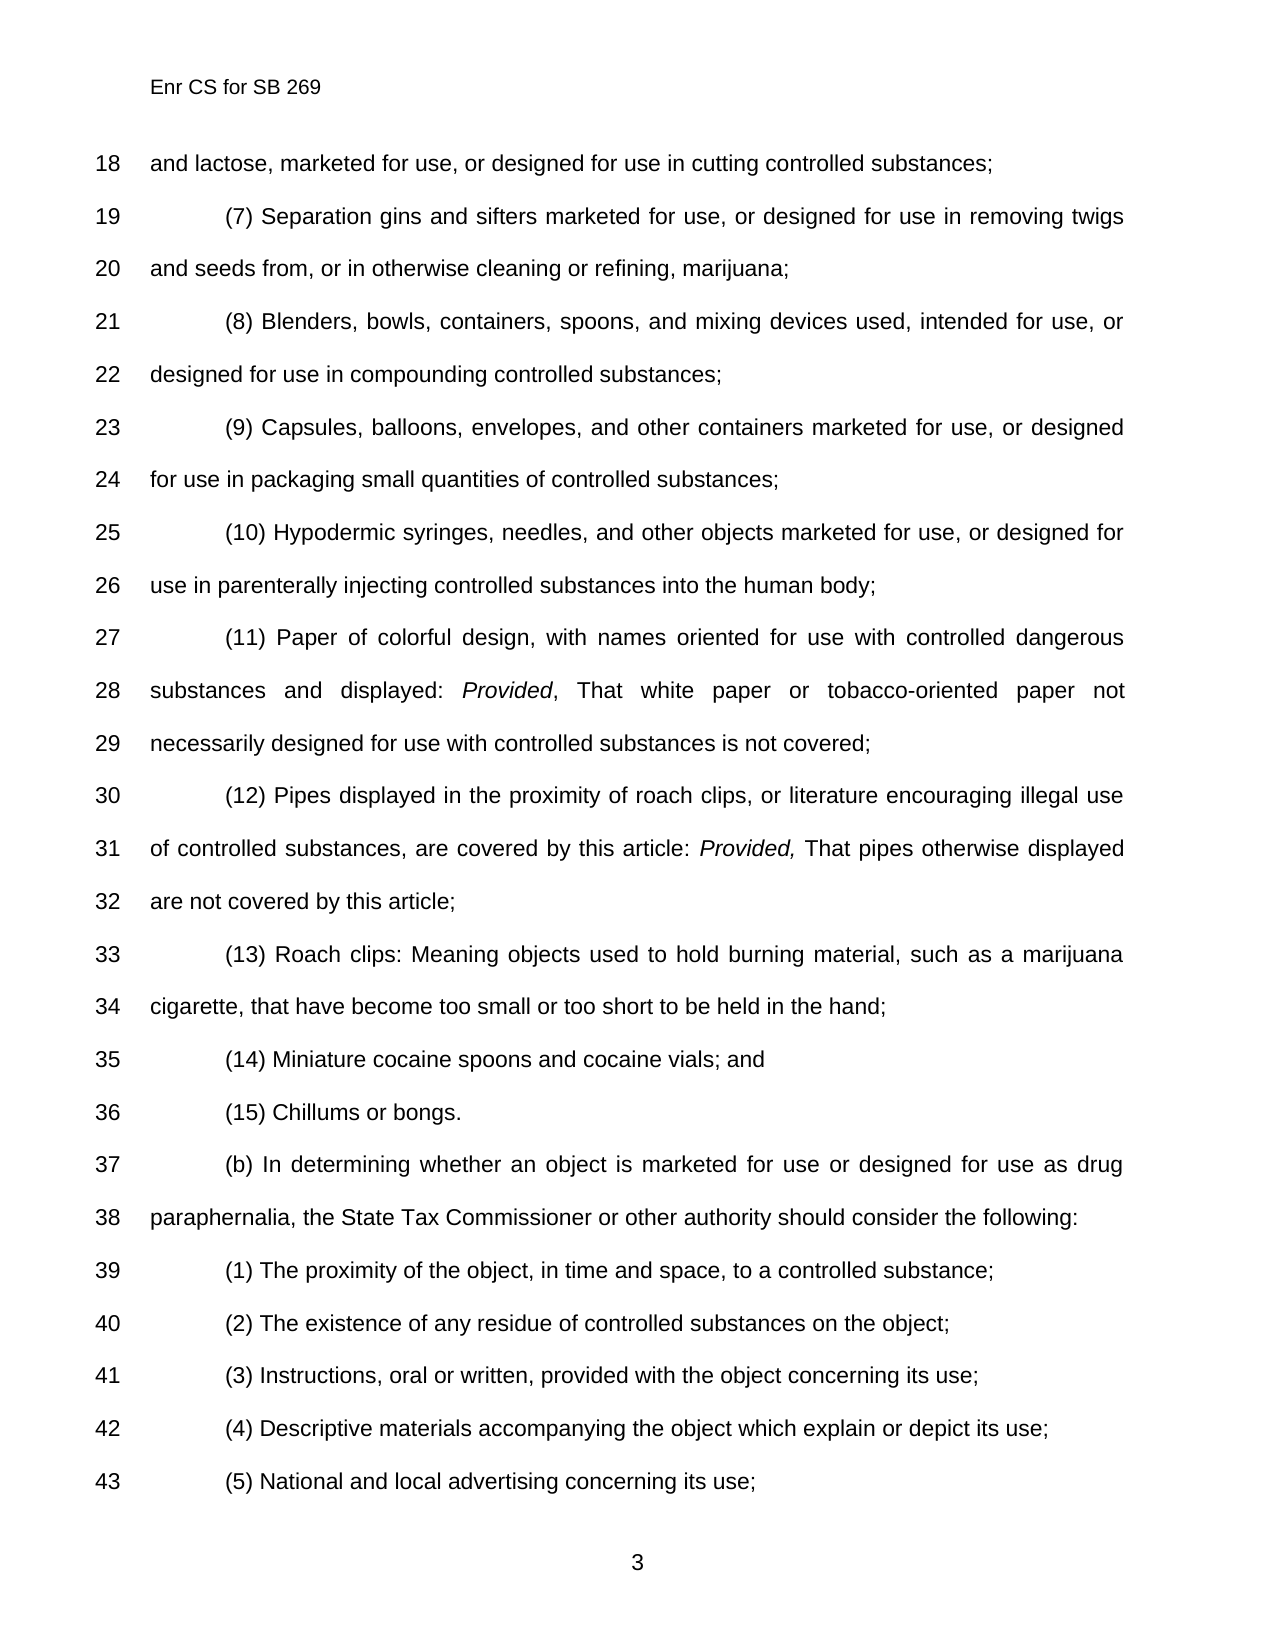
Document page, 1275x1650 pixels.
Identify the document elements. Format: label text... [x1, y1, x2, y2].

text (13) Roach clips: Meaning objects used to hold burning material, such as a marijuana cigarette, that have become too small or too short to be held in the hand; [150, 941, 1125, 1020]
text (7) Separation gins and sifters marketed for use, or designed for use in removing twigs and seeds from, or in otherwise cleaning or refining, marijuana; [150, 203, 1125, 282]
text (2) The existence of any residue of controlled substances on the object; [150, 1309, 1125, 1336]
text (b) In determining whether an object is marketed for use or designed for use as drug paraphernalia, the State Tax Commissioner or other authority should consider the following: [150, 1151, 1125, 1231]
text (5) National and local advertising concerning its use; [150, 1468, 1125, 1494]
text (1) The proximity of the object, in time and space, to a controlled substance; [150, 1257, 1125, 1283]
text (4) Descriptive materials accompanying the object which explain or depict its use; [150, 1415, 1125, 1441]
text (9) Capsules, balloons, envelopes, and other containers marketed for use, or designed for use in packaging small quantities of controlled substances; [150, 413, 1125, 493]
text (11) Paper of colorful design, with names oriented for use with controlled dangerous substances and displayed: Provided, That white paper or tobacco-oriented paper not necessarily designed for use with controlled substances is not covered; [150, 624, 1125, 756]
text (15) Chillums or bongs. [150, 1099, 1125, 1125]
text (3) Instructions, oral or written, provided with the object concerning its use; [150, 1362, 1125, 1389]
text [150, 150, 1125, 176]
text (14) Miniature cocaine spoons and cocaine vials; and [150, 1046, 1125, 1072]
text (10) Hypodermic syringes, needles, and other objects marketed for use, or designed for use in parenterally injecting controlled substances into the human body; [150, 519, 1125, 598]
text (12) Pipes displayed in the proximity of roach clips, or literature encouraging illegal use of controlled substances, are covered by this article: Provided, That pipes otherwise displayed are not covered by this article; [150, 782, 1125, 914]
text (8) Blenders, bowls, containers, spoons, and mixing devices used, intended for use, or designed for use in compounding controlled substances; [150, 308, 1125, 387]
